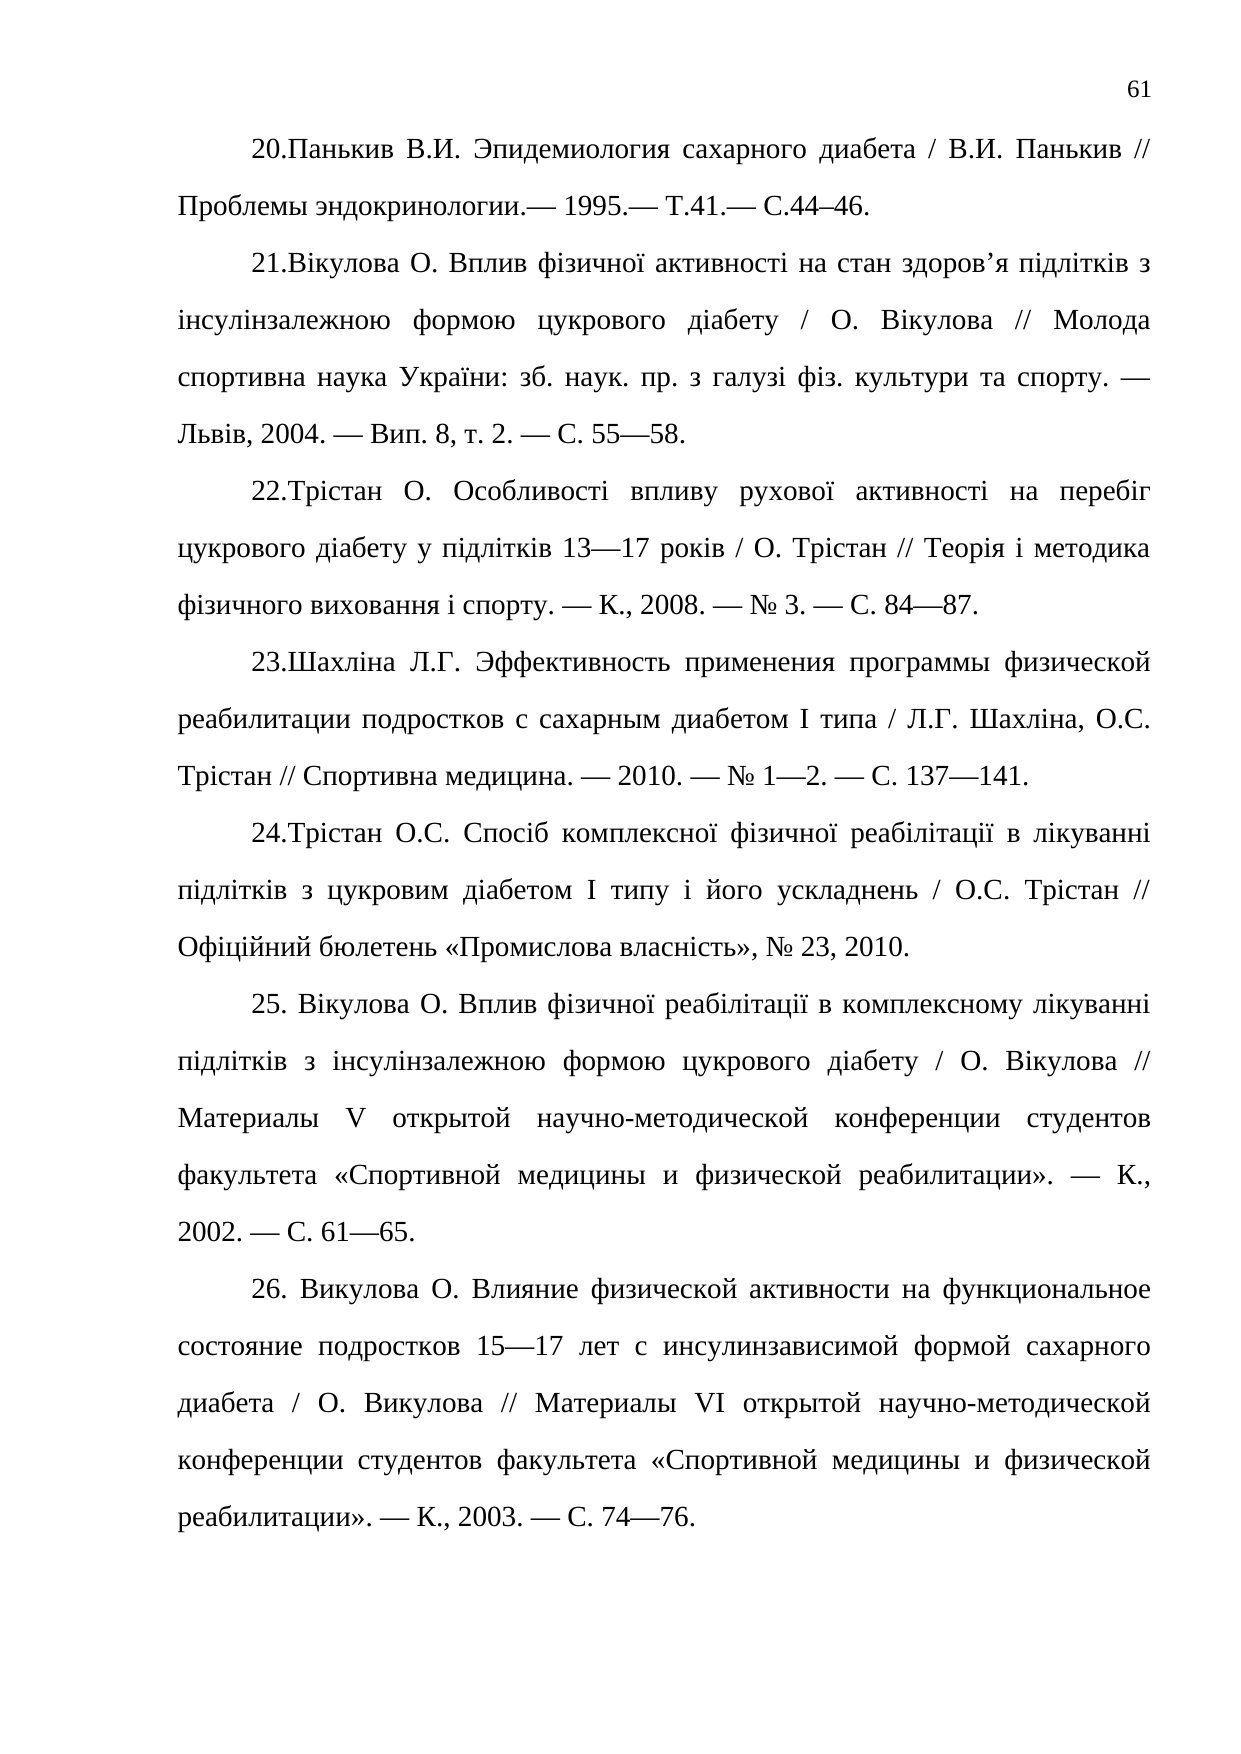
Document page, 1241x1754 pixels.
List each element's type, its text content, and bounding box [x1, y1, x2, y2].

text 21.Вікулова О. Вплив фізичної активності на стан здоров’я підлітків з інсулінзалежною формою цукрового діабету / О. Вікулова // Молода спортивна наука України: зб. наук. пр. з галузі фіз. культури та спорту. — Львів, 2004. — Вип. 8, т. 2. — С. 55—58. [177, 245, 1152, 450]
text 26. Викулова О. Влияние физической активности на функциональное состояние подростков 15—17 лет с инсулинзависимой формой сахарного диабета / О. Викулова // Материалы VІ открытой научно-методической конференции студентов факультета «Спортивной медицины и физической реабилитации». — К., 2003. — С. 74—76. [177, 1271, 1152, 1532]
text 25. Вікулова О. Вплив фізичної реабілітації в комплексному лікуванні підлітків з інсулінзалежною формою цукрового діабету / О. Вікулова // Материалы V открытой научно-методической конференции студентов факультета «Спортивной медицины и физической реабилитации». — К., 2002. — С. 61—65. [177, 986, 1152, 1247]
text 23.Шахліна Л.Г. Эффективность применения программы физической реабилитации подростков с сахарным диабетом I типа / Л.Г. Шахліна, О.С. Трістан // Спортивна медицина. — 2010. — № 1—2. — С. 137—141. [177, 644, 1152, 792]
text 22.Трістан О. Особливості впливу рухової активності на перебіг цукрового діабету у підлітків 13—17 років / О. Трістан // Теорія і методика фізичного виховання і спорту. — К., 2008. — № 3. — С. 84—87. [177, 473, 1152, 621]
text 20.Панькив В.И. Эпидемиология сахарного диабета / В.И. Панькив // Проблемы эндокринологии.— 1995.— Т.41.— С.44–46. [177, 131, 1152, 222]
text 24.Трістан О.С. Спосіб комплексної фізичної реабілітації в лікуванні підлітків з цукровим діабетом І типу і його ускладнень / О.С. Трістан // Офіційний бюлетень «Промислова власність», № 23, 2010. [177, 815, 1152, 962]
